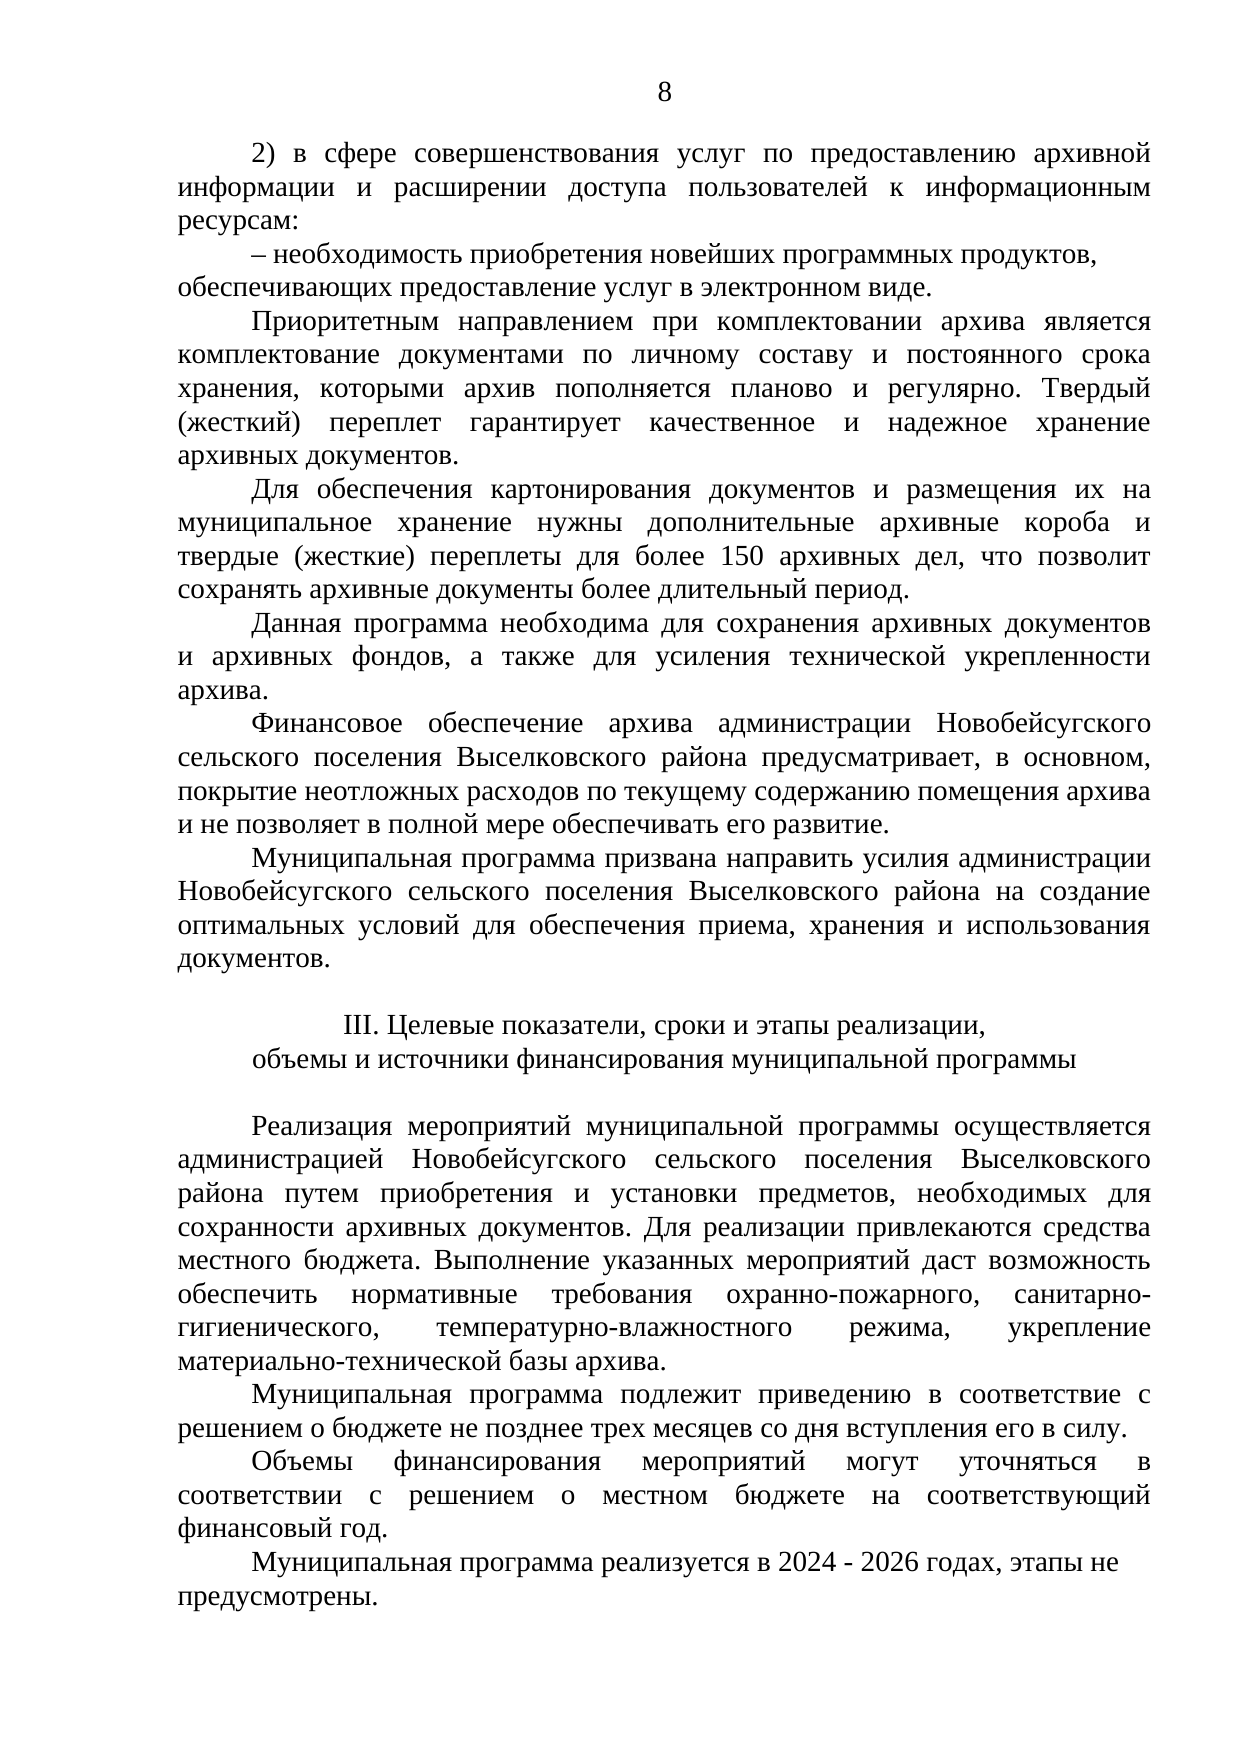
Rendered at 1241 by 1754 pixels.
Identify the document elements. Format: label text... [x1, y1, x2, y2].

text Приоритетным направлением при комплектовании архива является комплектование документами по личному составу и постоянного срока хранения, которыми архив пополняется планово и регулярно. Твердый (жесткий) переплет гарантирует качественное и надежное хранение архивных документов. [177, 303, 1152, 471]
text Объемы финансирования мероприятий могут уточняться в соответствии с решением о местном бюджете на соответствующий финансовый год. [177, 1443, 1152, 1544]
text Муниципальная программа реализуется в 2024 - 2026 годах, этапы не [177, 1544, 1152, 1578]
text Данная программа необходима для сохранения архивных документов и архивных фондов, а также для усиления технической укрепленности архива. [177, 605, 1152, 706]
text Муниципальная программа призвана направить усилия администрации Новобейсугского сельского поселения Выселковского района на создание оптимальных условий для обеспечения приема, хранения и использования документов. [177, 840, 1152, 974]
text Реализация мероприятий муниципальной программы осуществляется администрацией Новобейсугского сельского поселения Выселковского района путем приобретения и установки предметов, необходимых для сохранности архивных документов. Для реализации привлекаются средства местного бюджета. Выполнение указанных мероприятий даст возможность обеспечить нормативные требования охранно-пожарного, санитарно-гигиенического, температурно-влажностного режима, укрепление материально-технической базы архива. [177, 1108, 1152, 1376]
text предусмотрены. [177, 1578, 1152, 1611]
text Для обеспечения картонирования документов и размещения их на муниципальное хранение нужны дополнительные архивные короба и твердые (жесткие) переплеты для более 150 архивных дел, что позволит сохранять архивные документы более длительный период. [177, 471, 1152, 605]
text Финансовое обеспечение архива администрации Новобейсугского сельского поселения Выселковского района предусматривает, в основном, покрытие неотложных расходов по текущему содержанию помещения архива и не позволяет в полной мере обеспечивать его развитие. [177, 706, 1152, 840]
text 2) в сфере совершенствования услуг по предоставлению архивной информации и расширении доступа пользователей к информационным ресурсам: [177, 135, 1152, 236]
text объемы и источники финансирования муниципальной программы [177, 1041, 1152, 1074]
text – необходимость приобретения новейших программных продуктов, обеспечивающих предоставление услуг в электронном виде. [177, 236, 1152, 303]
text III. Целевые показатели, сроки и этапы реализации, [177, 1007, 1152, 1041]
text Муниципальная программа подлежит приведению в соответствие с решением о бюджете не позднее трех месяцев со дня вступления его в силу. [177, 1376, 1152, 1443]
